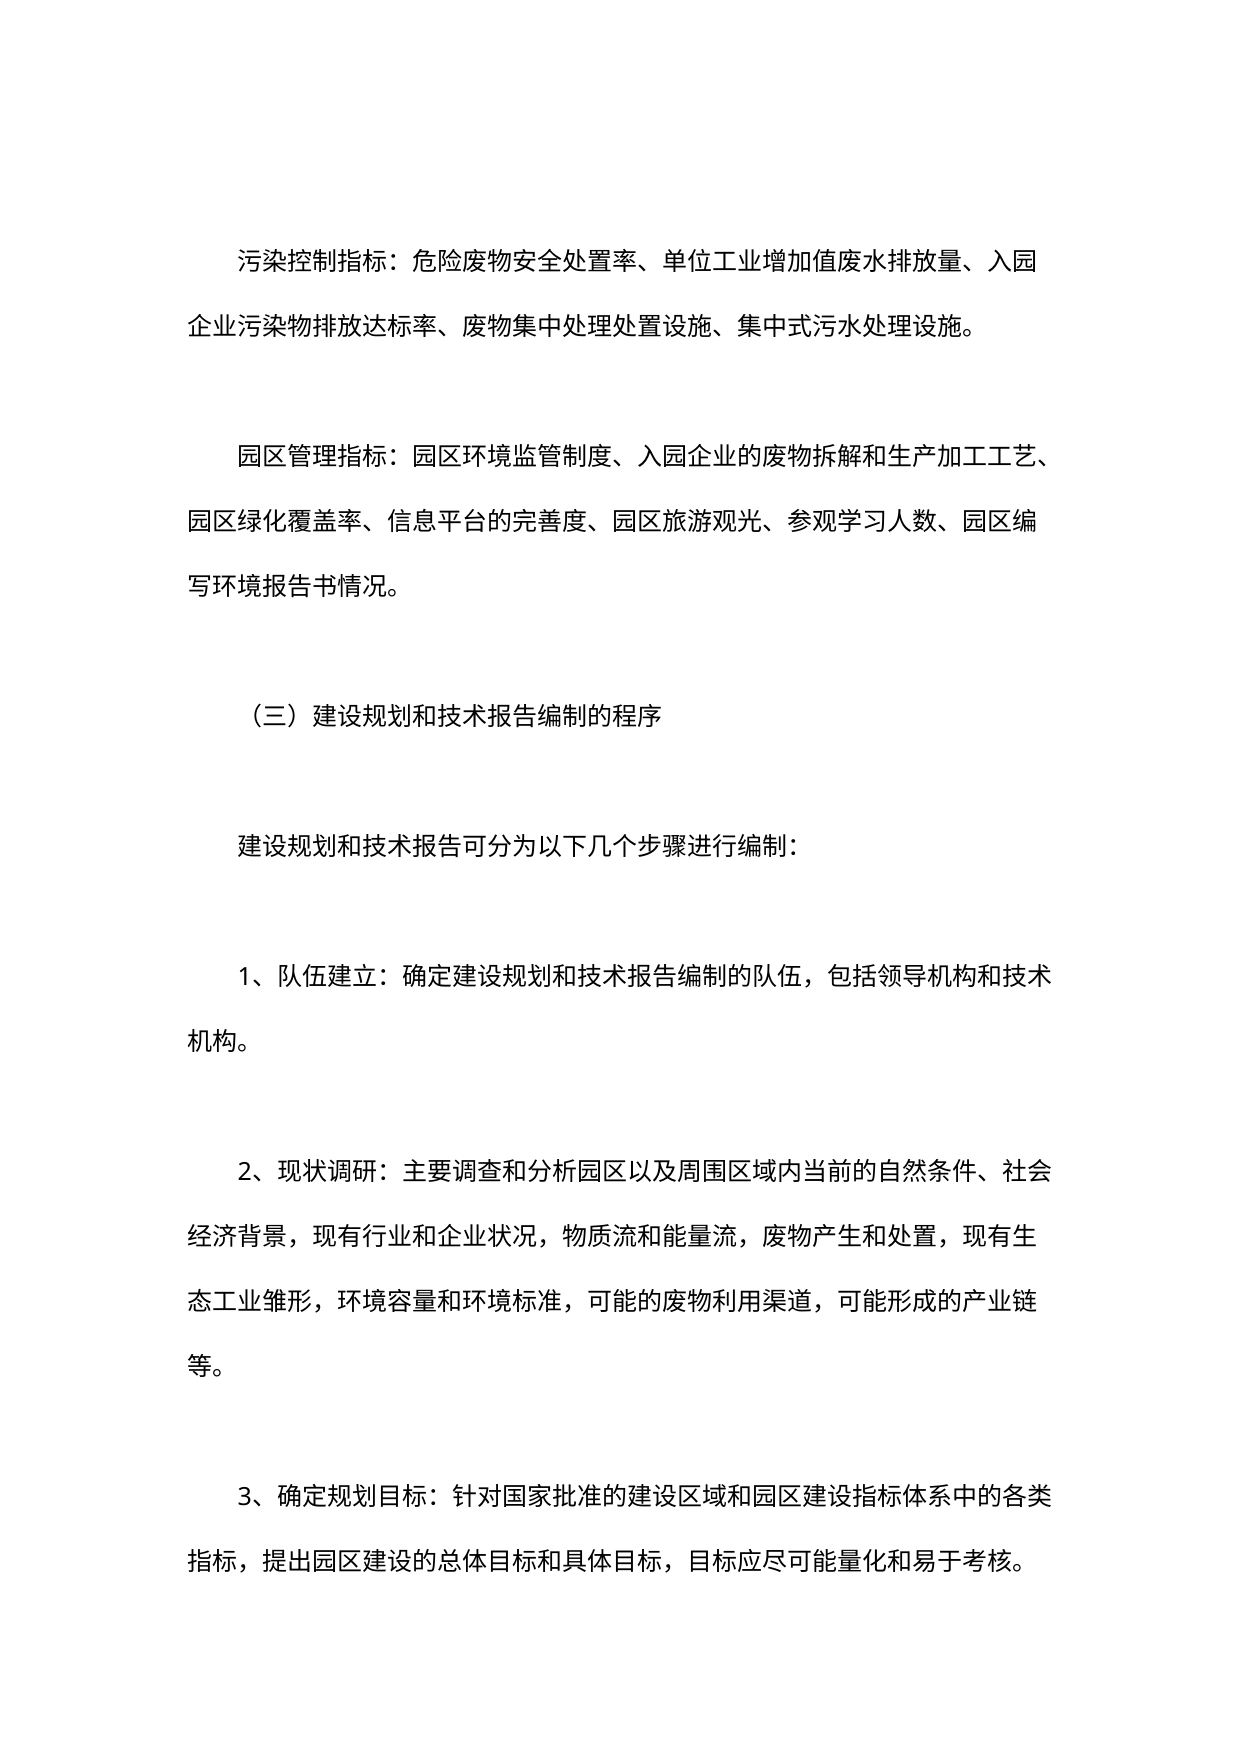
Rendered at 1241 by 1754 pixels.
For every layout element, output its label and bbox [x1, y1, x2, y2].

text [187, 162, 1053, 1592]
